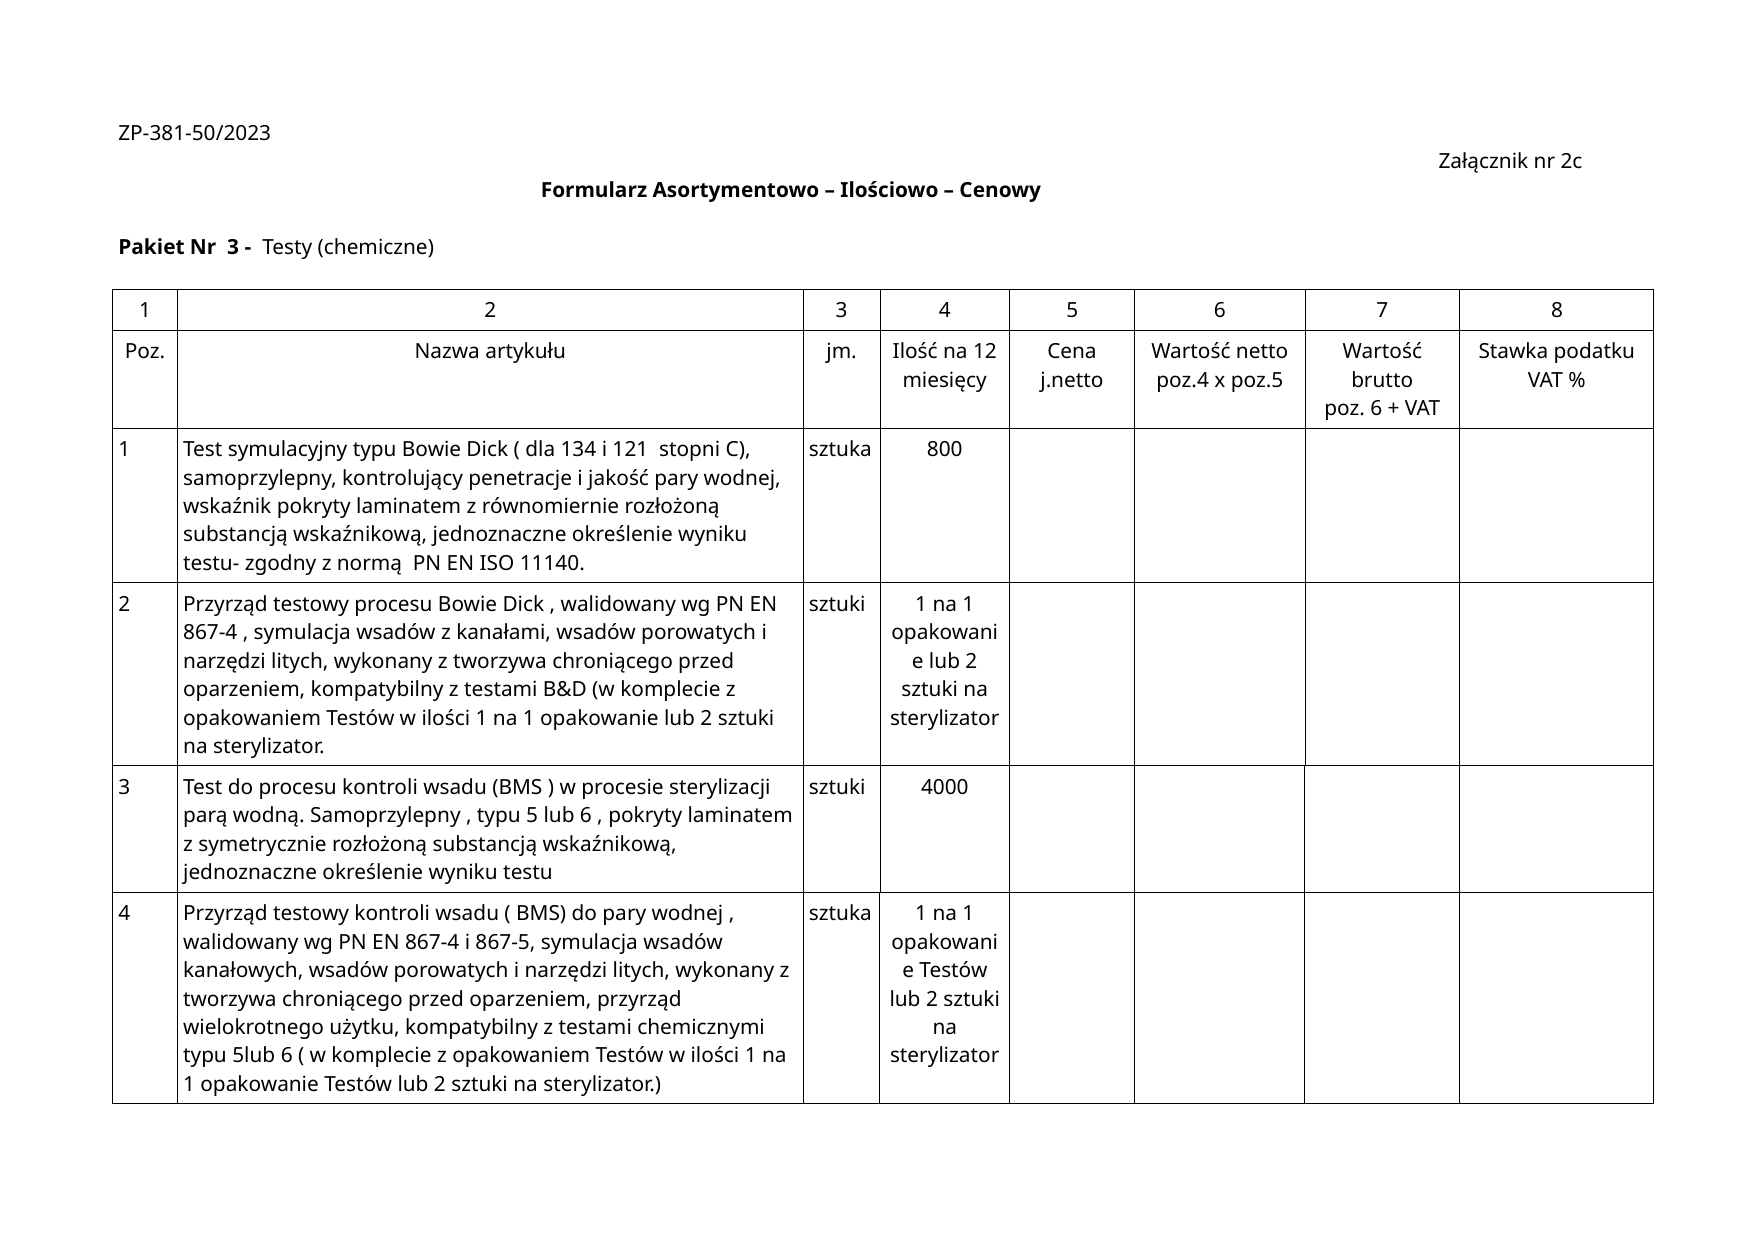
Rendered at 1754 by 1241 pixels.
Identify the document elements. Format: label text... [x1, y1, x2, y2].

table_cell [1305, 766, 1459, 892]
table_cell [1010, 583, 1134, 765]
table_cell Nazwa artykułu [178, 331, 803, 427]
text Pakiet Nr 3 - Testy (chemiczne) [118, 232, 1582, 289]
table_cell [1135, 766, 1304, 892]
table_cell Wartość netto poz.4 x poz.5 [1135, 331, 1305, 427]
table_header 1 [113, 290, 177, 330]
table_header 7 [1306, 290, 1459, 330]
table_cell [1010, 429, 1134, 582]
table_header 2 [178, 290, 803, 330]
table_cell [1306, 583, 1459, 765]
table_cell 3 [113, 766, 177, 892]
table_cell Przyrząd testowy procesu Bowie Dick , walidowany wg PN EN 867-4 , symulacja wsadów z kanałami, wsadów porowatych i narzędzi litych, wykonany z tworzywa chroniącego przed oparzeniem, kompatybilny z testami B&D (w komplecie z opakowaniem Testów w ilości 1 na 1 opakowanie lub 2 sztuki na sterylizator. [178, 583, 803, 765]
table_cell Stawka podatku VAT % [1460, 331, 1653, 427]
table_cell 4 [113, 893, 177, 1103]
table_cell Cena j.netto [1010, 331, 1134, 427]
table_cell 1 na 1 opakowanie lub 2 sztuki na sterylizator [881, 583, 1009, 765]
table_cell [1135, 893, 1304, 1103]
text ZP-381-50/2023 [118, 118, 1582, 147]
table_cell jm. [804, 331, 880, 427]
table_cell sztuka [804, 893, 879, 1103]
table_cell 4000 [881, 766, 1009, 892]
table_cell sztuka [804, 429, 880, 582]
table_cell Przyrząd testowy kontroli wsadu ( BMS) do pary wodnej , walidowany wg PN EN 867-4 i 867-5, symulacja wsadów kanałowych, wsadów porowatych i narzędzi litych, wykonany z tworzywa chroniącego przed oparzeniem, przyrząd wielokrotnego użytku, kompatybilny z testami chemicznymi typu 5lub 6 ( w komplecie z opakowaniem Testów w ilości 1 na 1 opakowanie Testów lub 2 sztuki na sterylizator.) [178, 893, 803, 1103]
text Załącznik nr 2c [118, 147, 1582, 175]
table_cell sztuki [804, 766, 880, 892]
table_cell sztuki [804, 583, 880, 765]
table_header 6 [1135, 290, 1305, 330]
table_cell [1010, 766, 1134, 892]
table_cell [1135, 429, 1305, 582]
table_cell [1306, 429, 1459, 582]
table_cell Wartość brutto poz. 6 + VAT [1306, 331, 1459, 427]
table_header 5 [1010, 290, 1134, 330]
table_cell [1460, 583, 1653, 765]
table_cell 1 [113, 429, 177, 582]
table_cell 800 [881, 429, 1009, 582]
table_cell [1460, 766, 1653, 892]
table_cell Ilość na 12 miesięcy [881, 331, 1009, 427]
table_cell 2 [113, 583, 177, 765]
table_cell [1135, 583, 1305, 765]
table_cell [1460, 893, 1653, 1103]
table_cell [1010, 893, 1134, 1103]
table_header 8 [1460, 290, 1653, 330]
table_cell Poz. [113, 331, 177, 427]
table_cell [1460, 429, 1653, 582]
table_cell Test symulacyjny typu Bowie Dick ( dla 134 i 121 stopni C), samoprzylepny, kontrolujący penetracje i jakość pary wodnej, wskaźnik pokryty laminatem z równomiernie rozłożoną substancją wskaźnikową, jednoznaczne określenie wyniku testu- zgodny z normą PN EN ISO 11140. [178, 429, 803, 582]
table_cell Test do procesu kontroli wsadu (BMS ) w procesie sterylizacji parą wodną. Samoprzylepny , typu 5 lub 6 , pokryty laminatem z symetrycznie rozłożoną substancją wskaźnikową, jednoznaczne określenie wyniku testu [178, 766, 803, 892]
table_header 4 [881, 290, 1009, 330]
table_cell [1305, 893, 1459, 1103]
table_header 3 [804, 290, 880, 330]
table_cell 1 na 1 opakowanie Testów lub 2 sztuki na sterylizator [880, 893, 1009, 1103]
text Formularz Asortymentowo – Ilościowo – Cenowy [118, 175, 1582, 203]
